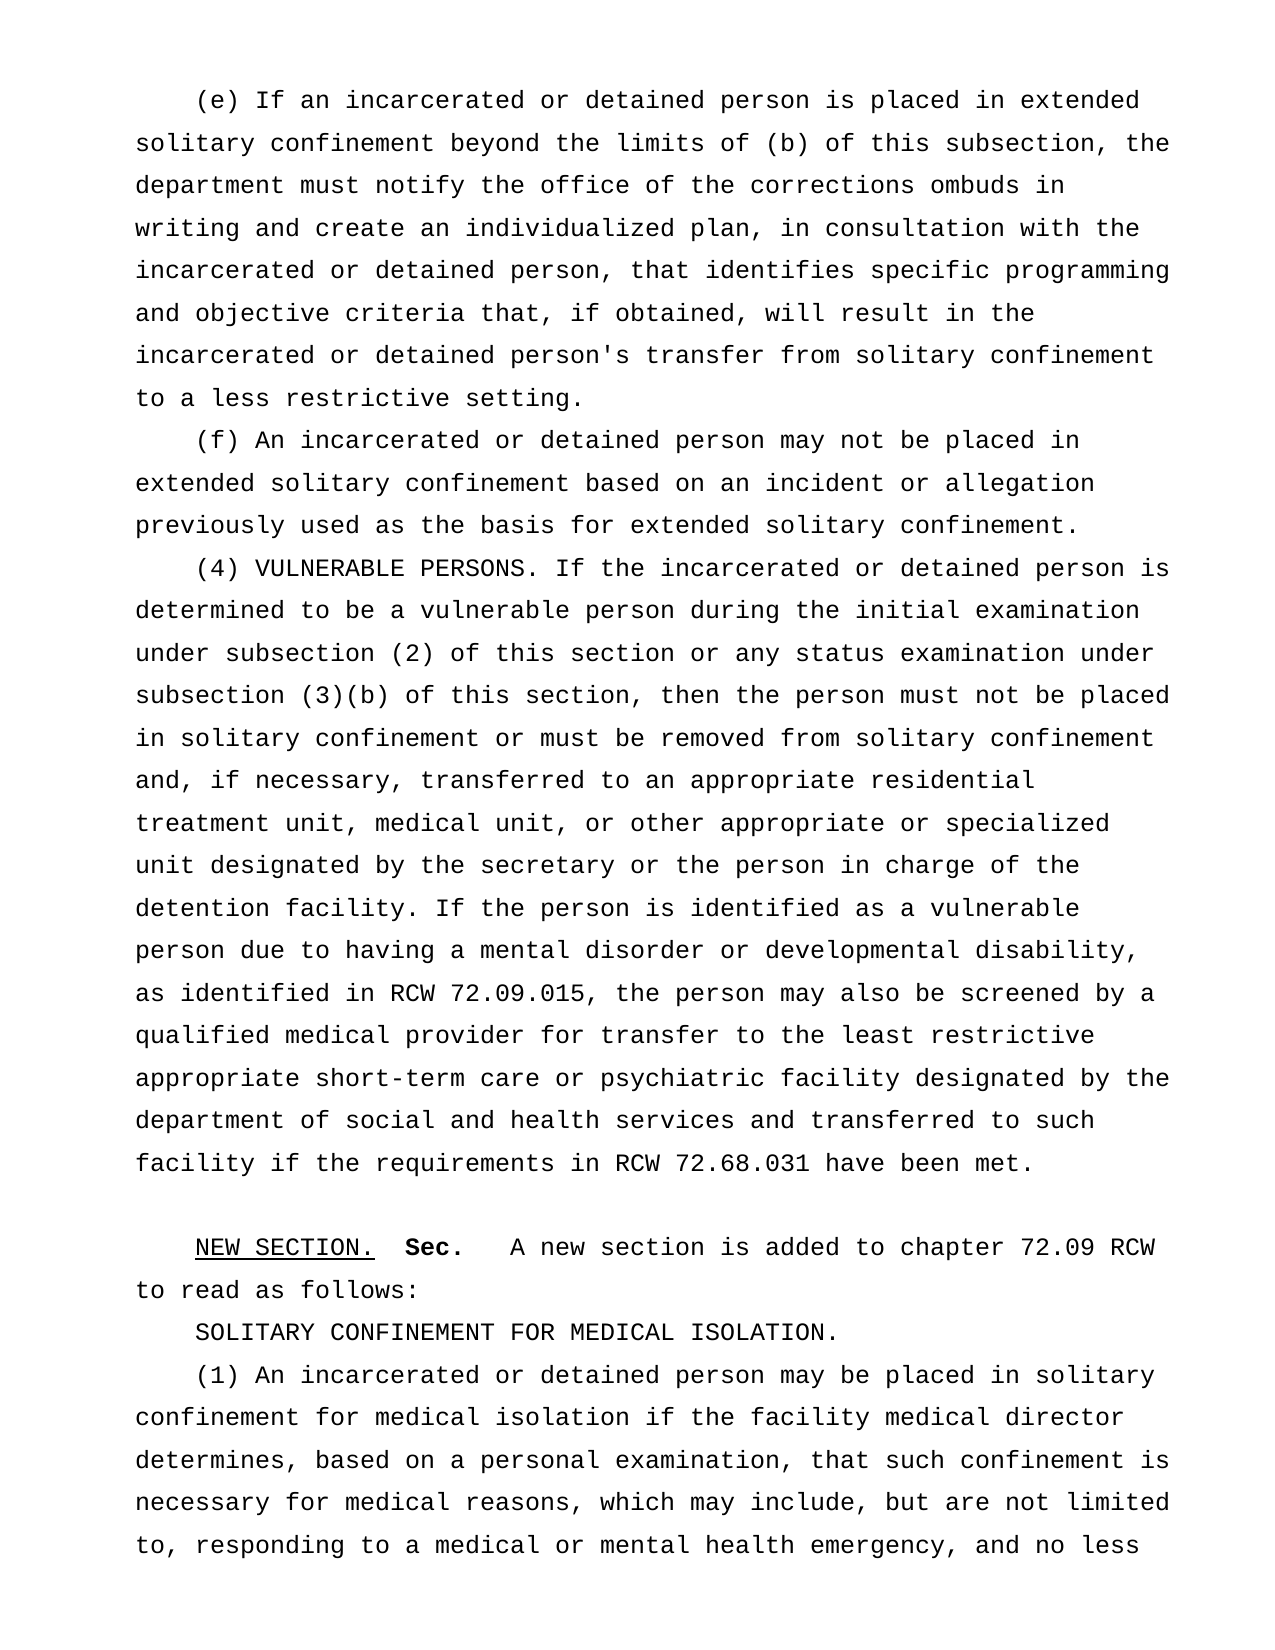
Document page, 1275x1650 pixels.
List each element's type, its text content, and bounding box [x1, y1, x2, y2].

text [135, 1349, 1170, 1562]
text (4) VULNERABLE PERSONS. If the incarcerated or detained person is determined to be a vulnerable person during the initial examination under subsection (2) of this section or any status examination under subsection (3)(b) of this section, then the person must not be placed in solitary confinement or must be removed from solitary confinement and, if necessary, transferred to an appropriate residential treatment unit, medical unit, or other appropriate or specialized unit designated by the secretary or the person in charge of the detention facility. If the person is identified as a vulnerable person due to having a mental disorder or developmental disability, as identified in RCW 72.09.015, the person may also be screened by a qualified medical provider for transfer to the least restrictive appropriate short-term care or psychiatric facility designated by the department of social and health services and transferred to such facility if the requirements in RCW 72.68.031 have been met. [135, 542, 1170, 1180]
text (e) If an incarcerated or detained person is placed in extended solitary confinement beyond the limits of (b) of this subsection, the department must notify the office of the corrections ombuds in writing and create an individualized plan, in consultation with the incarcerated or detained person, that identifies specific programming and objective criteria that, if obtained, will result in the incarcerated or detained person's transfer from solitary confinement to a less restrictive setting. [135, 75, 1170, 415]
text SOLITARY CONFINEMENT FOR MEDICAL ISOLATION. [135, 1307, 1170, 1349]
text (f) An incarcerated or detained person may not be placed in extended solitary confinement based on an incident or allegation previously used as the basis for extended solitary confinement. [135, 415, 1170, 542]
text NEW SECTION. Sec. A new section is added to chapter 72.09 RCW to read as follows: [135, 1222, 1170, 1307]
